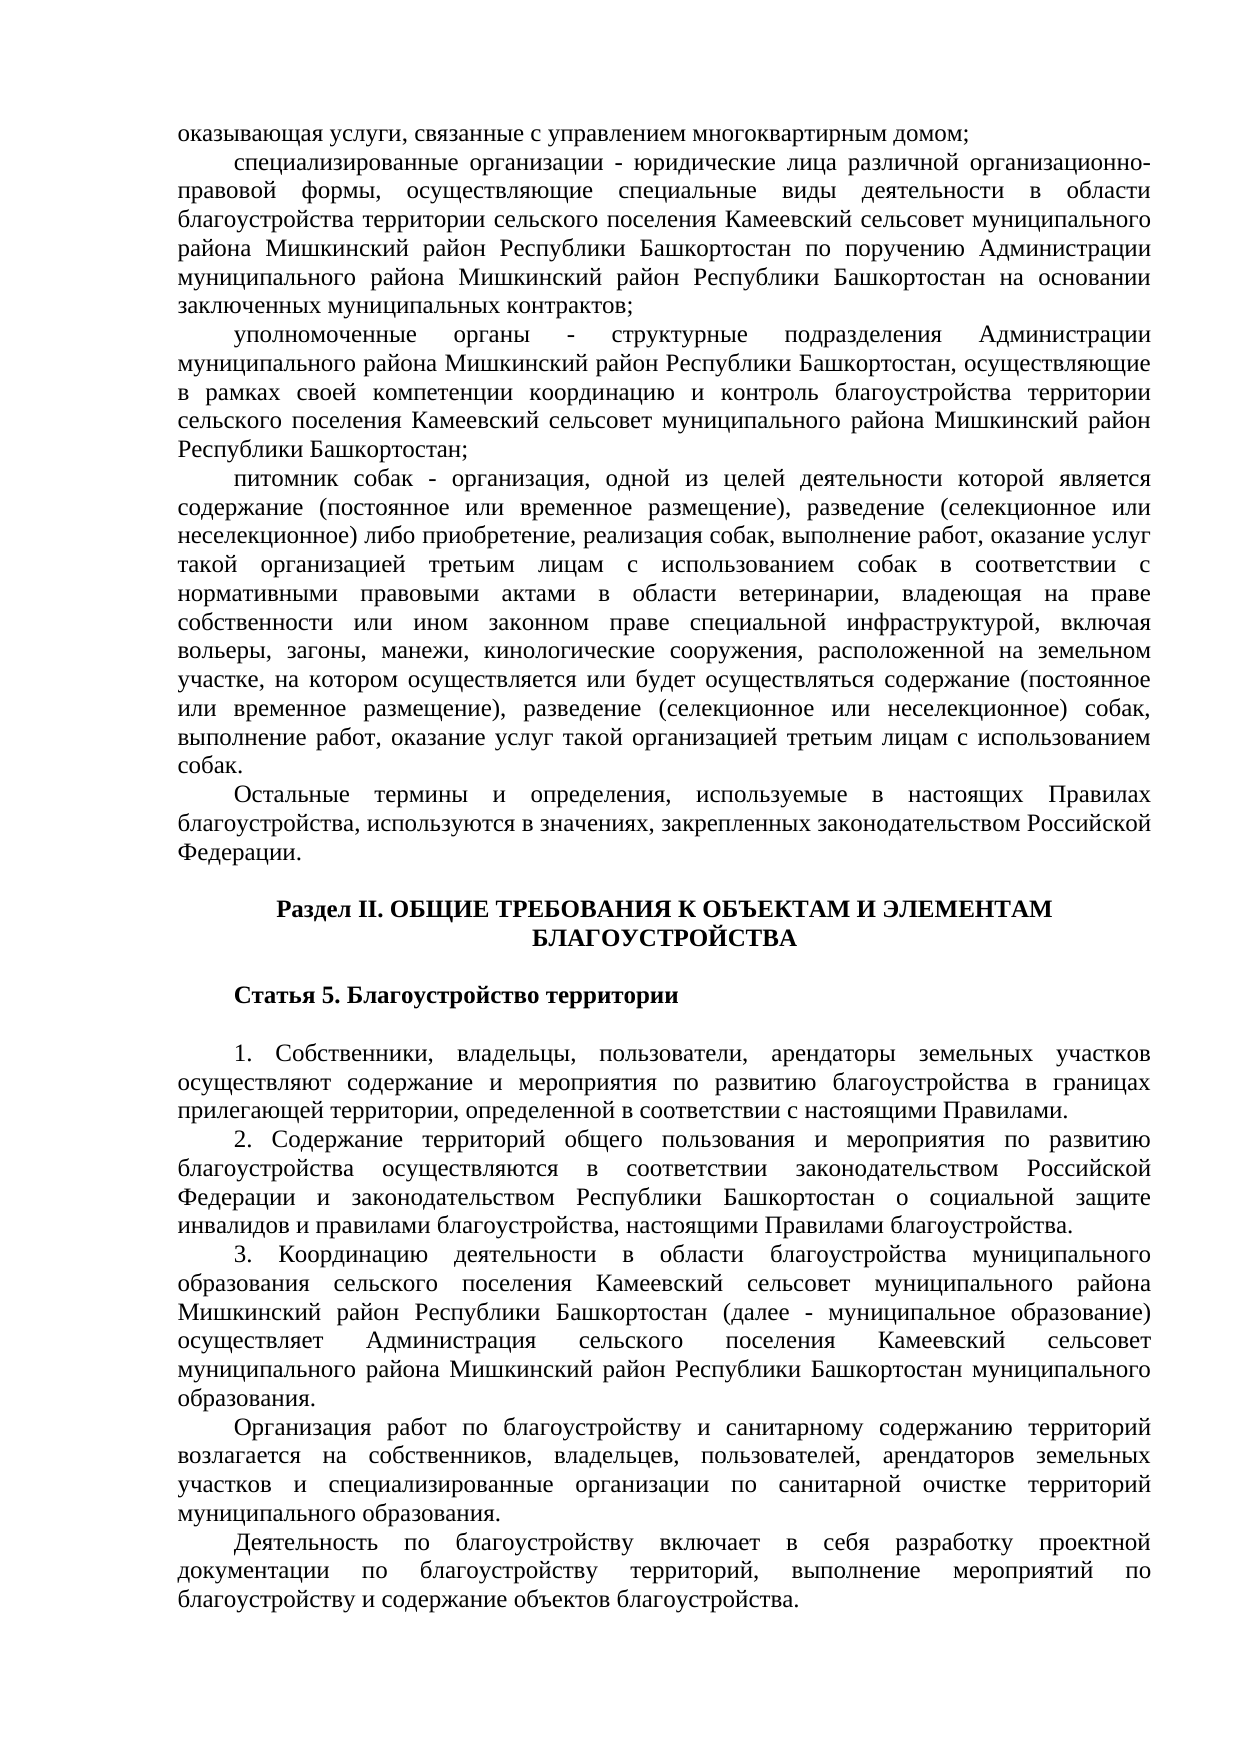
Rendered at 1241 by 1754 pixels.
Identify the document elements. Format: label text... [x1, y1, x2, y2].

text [177, 118, 1152, 147]
text Остальные термины и определения, используемые в настоящих Правилах благоустройства, используются в значениях, закрепленных законодательством Российской Федерации. [177, 779, 1152, 866]
text Раздел II. ОБЩИЕ ТРЕБОВАНИЯ К ОБЪЕКТАМ И ЭЛЕМЕНТАМ БЛАГОУСТРОЙСТВА [177, 894, 1152, 952]
text 2. Содержание территорий общего пользования и мероприятия по развитию благоустройства осуществляются в соответствии законодательством Российской Федерации и законодательством Республики Башкортостан о социальной защите инвалидов и правилами благоустройства, настоящими Правилами благоустройства. [177, 1124, 1152, 1239]
text Деятельность по благоустройству включает в себя разработку проектной документации по благоустройству территорий, выполнение мероприятий по благоустройству и содержание объектов благоустройства. [177, 1527, 1152, 1613]
text уполномоченные органы - структурные подразделения Администрации муниципального района Мишкинский район Республики Башкортостан, осуществляющие в рамках своей компетенции координацию и контроль благоустройства территории сельского поселения Камеевский сельсовет муниципального района Мишкинский район Республики Башкортостан; [177, 319, 1152, 463]
text специализированные организации - юридические лица различной организационно-правовой формы, осуществляющие специальные виды деятельности в области благоустройства территории сельского поселения Камеевский сельсовет муниципального района Мишкинский район Республики Башкортостан по поручению Администрации муниципального района Мишкинский район Республики Башкортостан на основании заключенных муниципальных контрактов; [177, 147, 1152, 319]
text 1. Собственники, владельцы, пользователи, арендаторы земельных участков осуществляют содержание и мероприятия по развитию благоустройства в границах прилегающей территории, определенной в соответствии с настоящими Правилами. [177, 1038, 1152, 1124]
text питомник собак - организация, одной из целей деятельности которой является содержание (постоянное или временное размещение), разведение (селекционное или неселекционное) либо приобретение, реализация собак, выполнение работ, оказание услуг такой организацией третьим лицам с использованием собак в соответствии с нормативными правовыми актами в области ветеринарии, владеющая на праве собственности или ином законном праве специальной инфраструктурой, включая вольеры, загоны, манежи, кинологические сооружения, расположенной на земельном участке, на котором осуществляется или будет осуществляться содержание (постоянное или временное размещение), разведение (селекционное или неселекционное) собак, выполнение работ, оказание услуг такой организацией третьим лицам с использованием собак. [177, 463, 1152, 779]
text Организация работ по благоустройству и санитарному содержанию территорий возлагается на собственников, владельцев, пользователей, арендаторов земельных участков и специализированные организации по санитарной очистке территорий муниципального образования. [177, 1412, 1152, 1527]
text 3. Координацию деятельности в области благоустройства муниципального образования сельского поселения Камеевский сельсовет муниципального района Мишкинский район Республики Башкортостан (далее - муниципальное образование) осуществляет Администрация сельского поселения Камеевский сельсовет муниципального района Мишкинский район Республики Башкортостан муниципального образования. [177, 1239, 1152, 1412]
text Статья 5. Благоустройство территории [177, 981, 1152, 1009]
